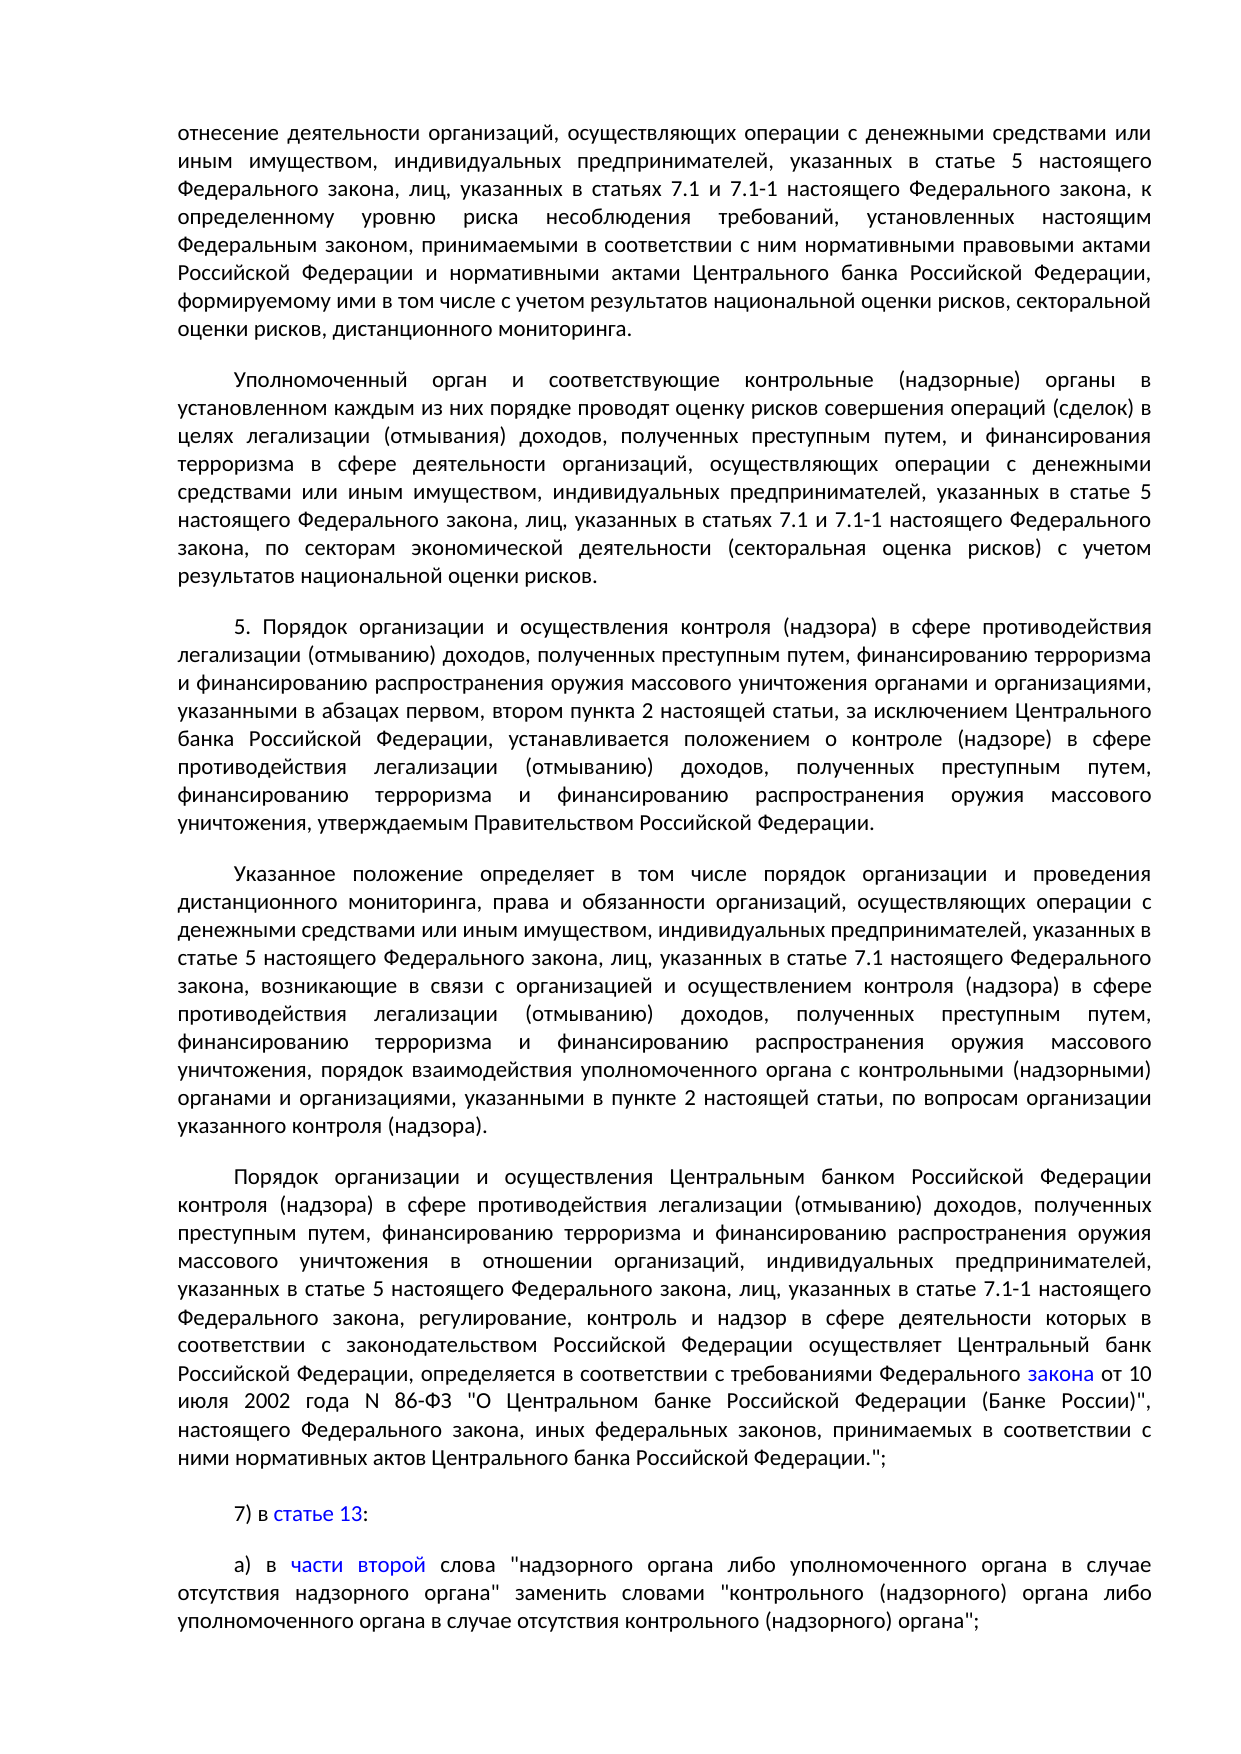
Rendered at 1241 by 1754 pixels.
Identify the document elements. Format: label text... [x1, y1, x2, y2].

text Уполномоченный орган и соответствующие контрольные (надзорные) органы в установленном каждым из них порядке проводят оценку рисков совершения операций (сделок) в целях легализации (отмывания) доходов, полученных преступным путем, и финансирования терроризма в сфере деятельности организаций, осуществляющих операции с денежными средствами или иным имуществом, индивидуальных предпринимателей, указанных в статье 5 настоящего Федерального закона, лиц, указанных в статьях 7.1 и 7.1-1 настоящего Федерального закона, по секторам экономической деятельности (секторальная оценка рисков) с учетом результатов национальной оценки рисков. [177, 365, 1152, 589]
text а) в части второй слова "надзорного органа либо уполномоченного органа в случае отсутствия надзорного органа" заменить словами "контрольного (надзорного) органа либо уполномоченного органа в случае отсутствия контрольного (надзорного) органа"; [177, 1550, 1152, 1634]
text 7) в статье 13: [177, 1499, 1152, 1527]
text Указанное положение определяет в том числе порядок организации и проведения дистанционного мониторинга, права и обязанности организаций, осуществляющих операции с денежными средствами или иным имуществом, индивидуальных предпринимателей, указанных в статье 5 настоящего Федерального закона, лиц, указанных в статье 7.1 настоящего Федерального закона, возникающие в связи с организацией и осуществлением контроля (надзора) в сфере противодействия легализации (отмыванию) доходов, полученных преступным путем, финансированию терроризма и финансированию распространения оружия массового уничтожения, порядок взаимодействия уполномоченного органа с контрольными (надзорными) органами и организациями, указанными в пункте 2 настоящей статьи, по вопросам организации указанного контроля (надзора). [177, 859, 1152, 1139]
text Порядок организации и осуществления Центральным банком Российской Федерации контроля (надзора) в сфере противодействия легализации (отмыванию) доходов, полученных преступным путем, финансированию терроризма и финансированию распространения оружия массового уничтожения в отношении организаций, индивидуальных предпринимателей, указанных в статье 5 настоящего Федерального закона, лиц, указанных в статье 7.1-1 настоящего Федерального закона, регулирование, контроль и надзор в сфере деятельности которых в соответствии с законодательством Российской Федерации осуществляет Центральный банк Российской Федерации, определяется в соответствии с требованиями Федерального закона от 10 июля 2002 года N 86-ФЗ "О Центральном банке Российской Федерации (Банке России)", настоящего Федерального закона, иных федеральных законов, принимаемых в соответствии с ними нормативных актов Центрального банка Российской Федерации."; [177, 1162, 1152, 1471]
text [177, 118, 1152, 342]
text 5. Порядок организации и осуществления контроля (надзора) в сфере противодействия легализации (отмыванию) доходов, полученных преступным путем, финансированию терроризма и финансированию распространения оружия массового уничтожения органами и организациями, указанными в абзацах первом, втором пункта 2 настоящей статьи, за исключением Центрального банка Российской Федерации, устанавливается положением о контроле (надзоре) в сфере противодействия легализации (отмыванию) доходов, полученных преступным путем, финансированию терроризма и финансированию распространения оружия массового уничтожения, утверждаемым Правительством Российской Федерации. [177, 612, 1152, 836]
